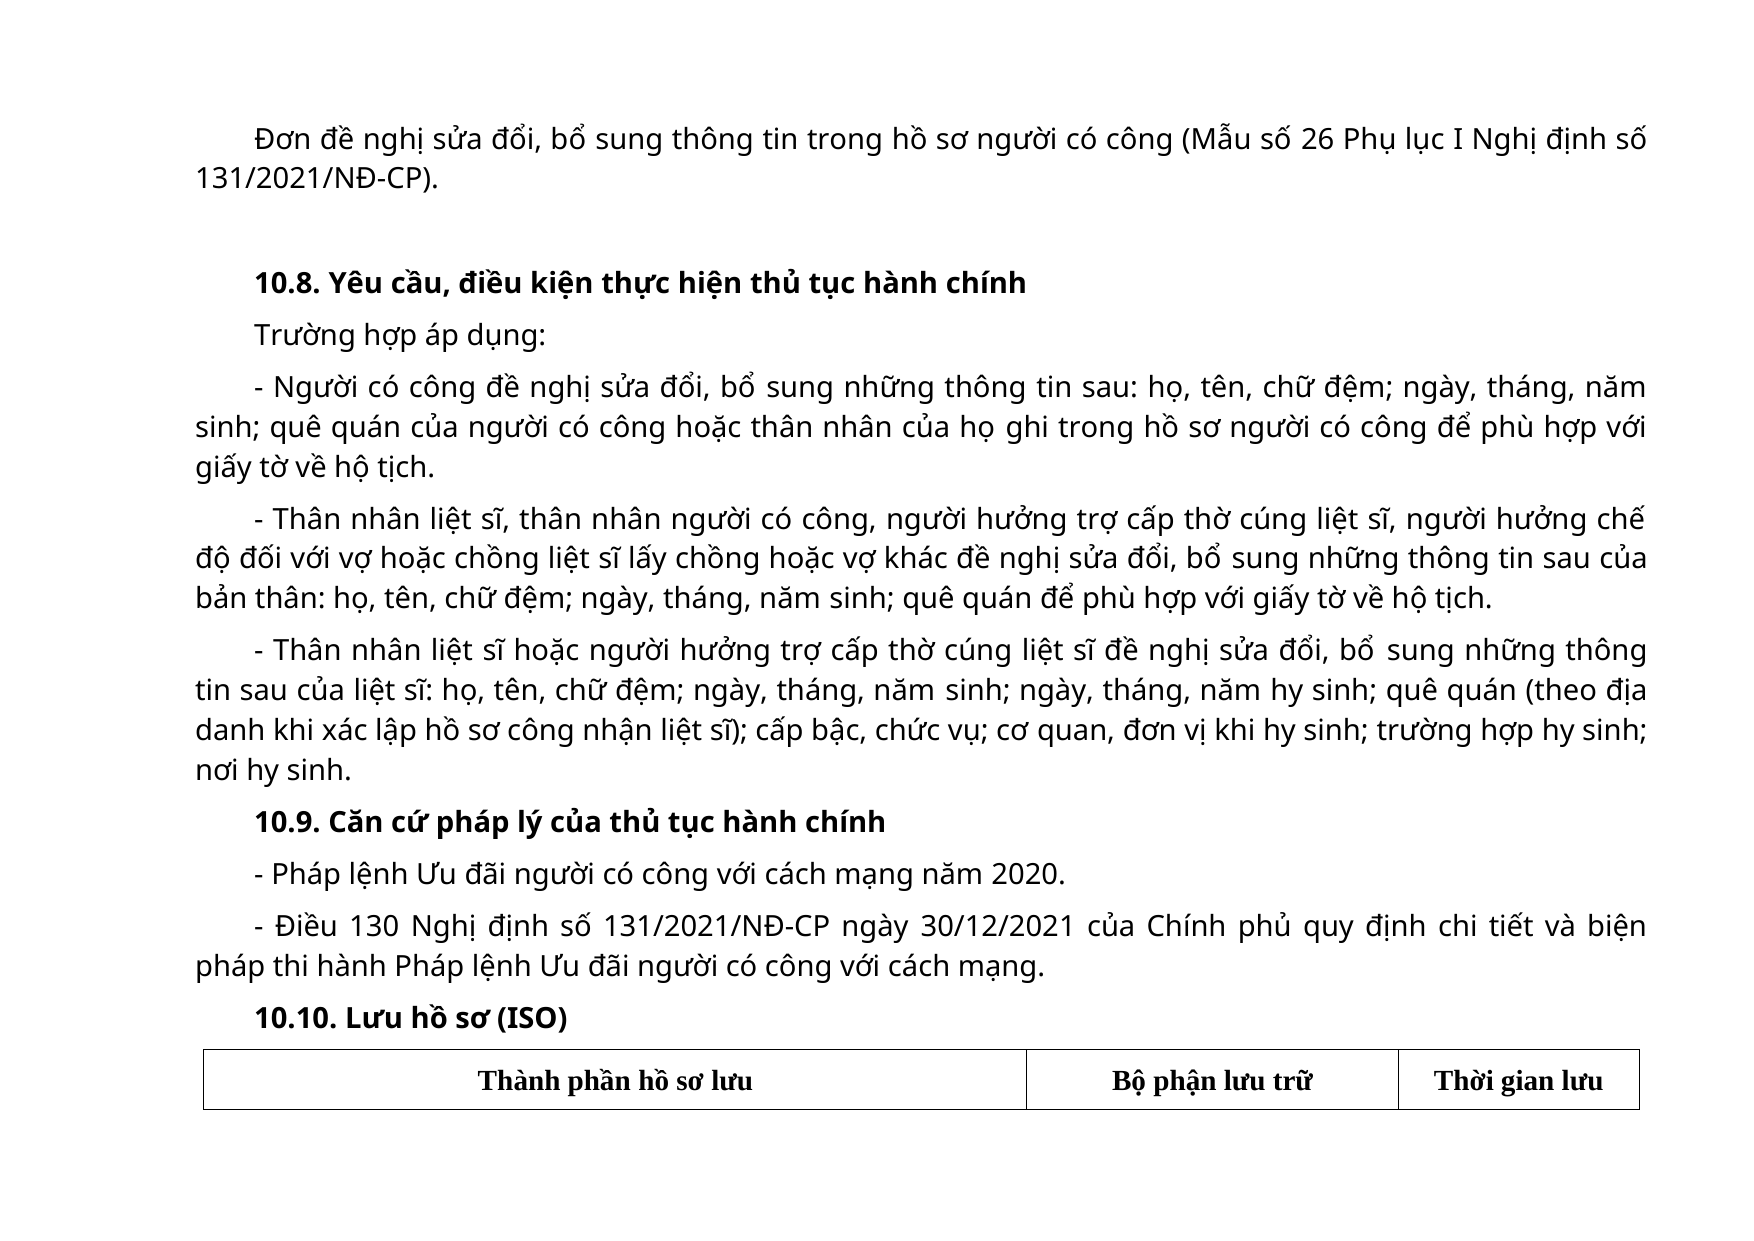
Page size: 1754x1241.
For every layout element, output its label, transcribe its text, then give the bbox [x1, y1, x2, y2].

text 10.8. Yêu cầu, điều kiện thực hiện thủ tục hành chính [195, 262, 1648, 302]
text Đơn đề nghị sửa đổi, bổ sung thông tin trong hồ sơ người có công (Mẫu số 26 Phụ lục I Nghị định số 131/2021/NĐ-CP). [195, 118, 1648, 197]
text Trường hợp áp dụng: [195, 314, 1648, 354]
text - Thân nhân liệt sĩ hoặc người hưởng trợ cấp thờ cúng liệt sĩ đề nghị sửa đổi, bổ sung những thông tin sau của liệt sĩ: họ, tên, chữ đệm; ngày, tháng, năm sinh; ngày, tháng, năm hy sinh; quê quán (theo địa danh khi xác lập hồ sơ công nhận liệt sĩ); cấp bậc, chức vụ; cơ quan, đơn vị khi hy sinh; trường hợp hy sinh; nơi hy sinh. [195, 630, 1648, 788]
text - Pháp lệnh Ưu đãi người có công với cách mạng năm 2020. [195, 853, 1648, 893]
text - Thân nhân liệt sĩ, thân nhân người có công, người hưởng trợ cấp thờ cúng liệt sĩ, người hưởng chế độ đối với vợ hoặc chồng liệt sĩ lấy chồng hoặc vợ khác đề nghị sửa đổi, bổ sung những thông tin sau của bản thân: họ, tên, chữ đệm; ngày, tháng, năm sinh; quê quán để phù hợp với giấy tờ về hộ tịch. [195, 498, 1648, 617]
table_header Bộ phận lưu trữ [1027, 1050, 1398, 1109]
text - Điều 130 Nghị định số 131/2021/NĐ-CP ngày 30/12/2021 của Chính phủ quy định chi tiết và biện pháp thi hành Pháp lệnh Ưu đãi người có công với cách mạng. [195, 905, 1648, 985]
text 10.10. Lưu hồ sơ (ISO) [195, 997, 1648, 1037]
text - Người có công đề nghị sửa đổi, bổ sung những thông tin sau: họ, tên, chữ đệm; ngày, tháng, năm sinh; quê quán của người có công hoặc thân nhân của họ ghi trong hồ sơ người có công để phù hợp với giấy tờ về hộ tịch. [195, 367, 1648, 486]
table_header Thành phần hồ sơ lưu [204, 1050, 1026, 1109]
text 10.9. Căn cứ pháp lý của thủ tục hành chính [195, 801, 1648, 841]
table_header Thời gian lưu [1399, 1050, 1639, 1109]
